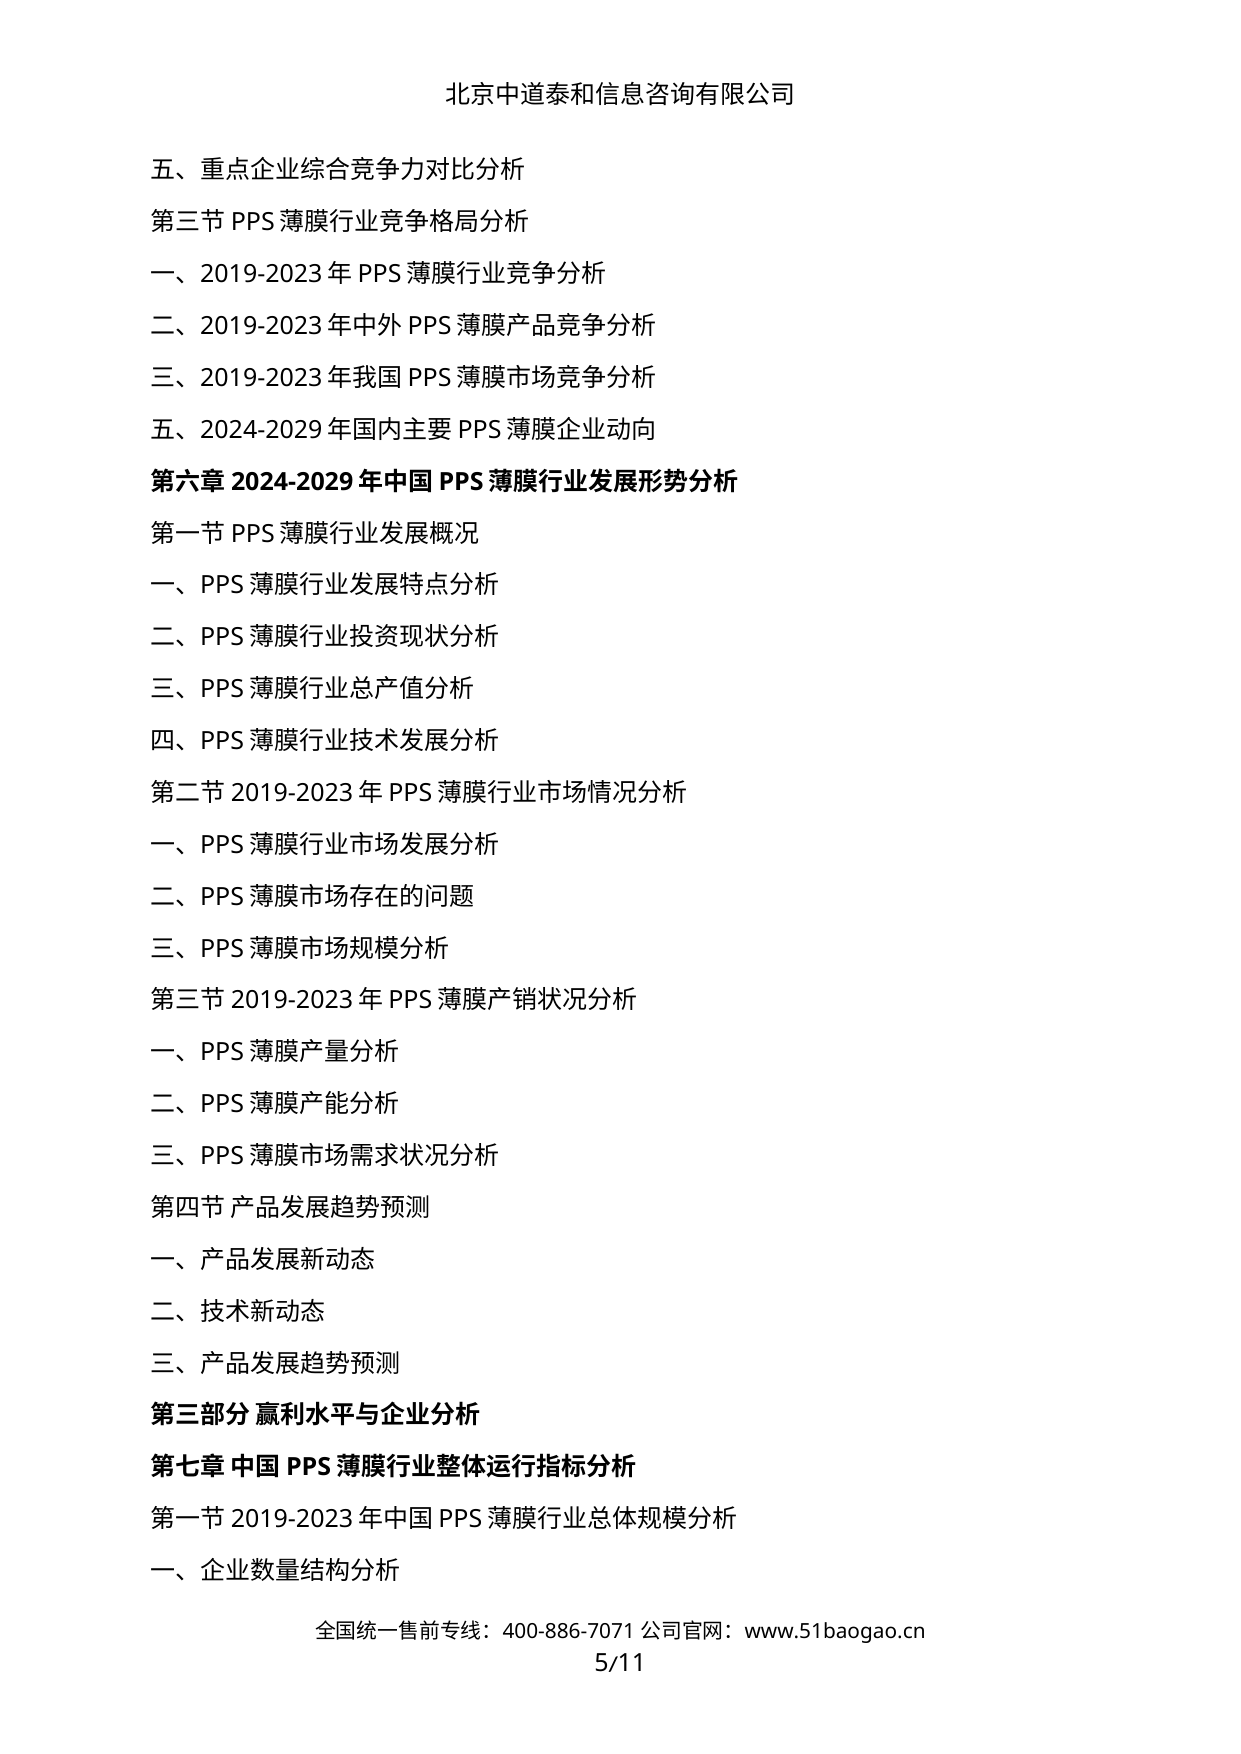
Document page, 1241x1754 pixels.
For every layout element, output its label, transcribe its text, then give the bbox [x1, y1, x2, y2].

text 三、2019-2023年我国PPS薄膜市场竞争分析 [150, 357, 1090, 394]
text 三、PPS薄膜市场规模分析 [150, 928, 1090, 964]
text 第三节 2019-2023年PPS薄膜产销状况分析 [150, 980, 1090, 1016]
text 第一节 2019-2023年中国PPS薄膜行业总体规模分析 [150, 1499, 1090, 1535]
text 第六章 2024-2029年中国PPS薄膜行业发展形势分析 [150, 461, 1090, 497]
text 第一节 PPS薄膜行业发展概况 [150, 513, 1090, 549]
text 四、PPS薄膜行业技术发展分析 [150, 721, 1090, 757]
text 三、PPS薄膜行业总产值分析 [150, 669, 1090, 705]
text 五、2024-2029年国内主要PPS薄膜企业动向 [150, 409, 1090, 446]
text 一、2019-2023年PPS薄膜行业竞争分析 [150, 254, 1090, 290]
text 二、PPS薄膜产能分析 [150, 1084, 1090, 1120]
text 一、产品发展新动态 [150, 1239, 1090, 1276]
text 二、2019-2023年中外PPS薄膜产品竞争分析 [150, 306, 1090, 342]
text 三、产品发展趋势预测 [150, 1343, 1090, 1379]
text 第四节 产品发展趋势预测 [150, 1187, 1090, 1224]
text 第二节 2019-2023年PPS薄膜行业市场情况分析 [150, 772, 1090, 809]
text 五、重点企业综合竞争力对比分析 [150, 150, 1090, 186]
text 二、PPS薄膜市场存在的问题 [150, 876, 1090, 912]
text 二、PPS薄膜行业投资现状分析 [150, 617, 1090, 653]
text 一、企业数量结构分析 [150, 1551, 1090, 1587]
text 二、技术新动态 [150, 1291, 1090, 1327]
text 第七章 中国PPS薄膜行业整体运行指标分析 [150, 1447, 1090, 1483]
text 三、PPS薄膜市场需求状况分析 [150, 1136, 1090, 1172]
text 第三节 PPS薄膜行业竞争格局分析 [150, 202, 1090, 238]
text 一、PPS薄膜行业发展特点分析 [150, 565, 1090, 601]
text 第三部分 赢利水平与企业分析 [150, 1395, 1090, 1431]
text 一、PPS薄膜行业市场发展分析 [150, 824, 1090, 861]
text 一、PPS薄膜产量分析 [150, 1032, 1090, 1068]
